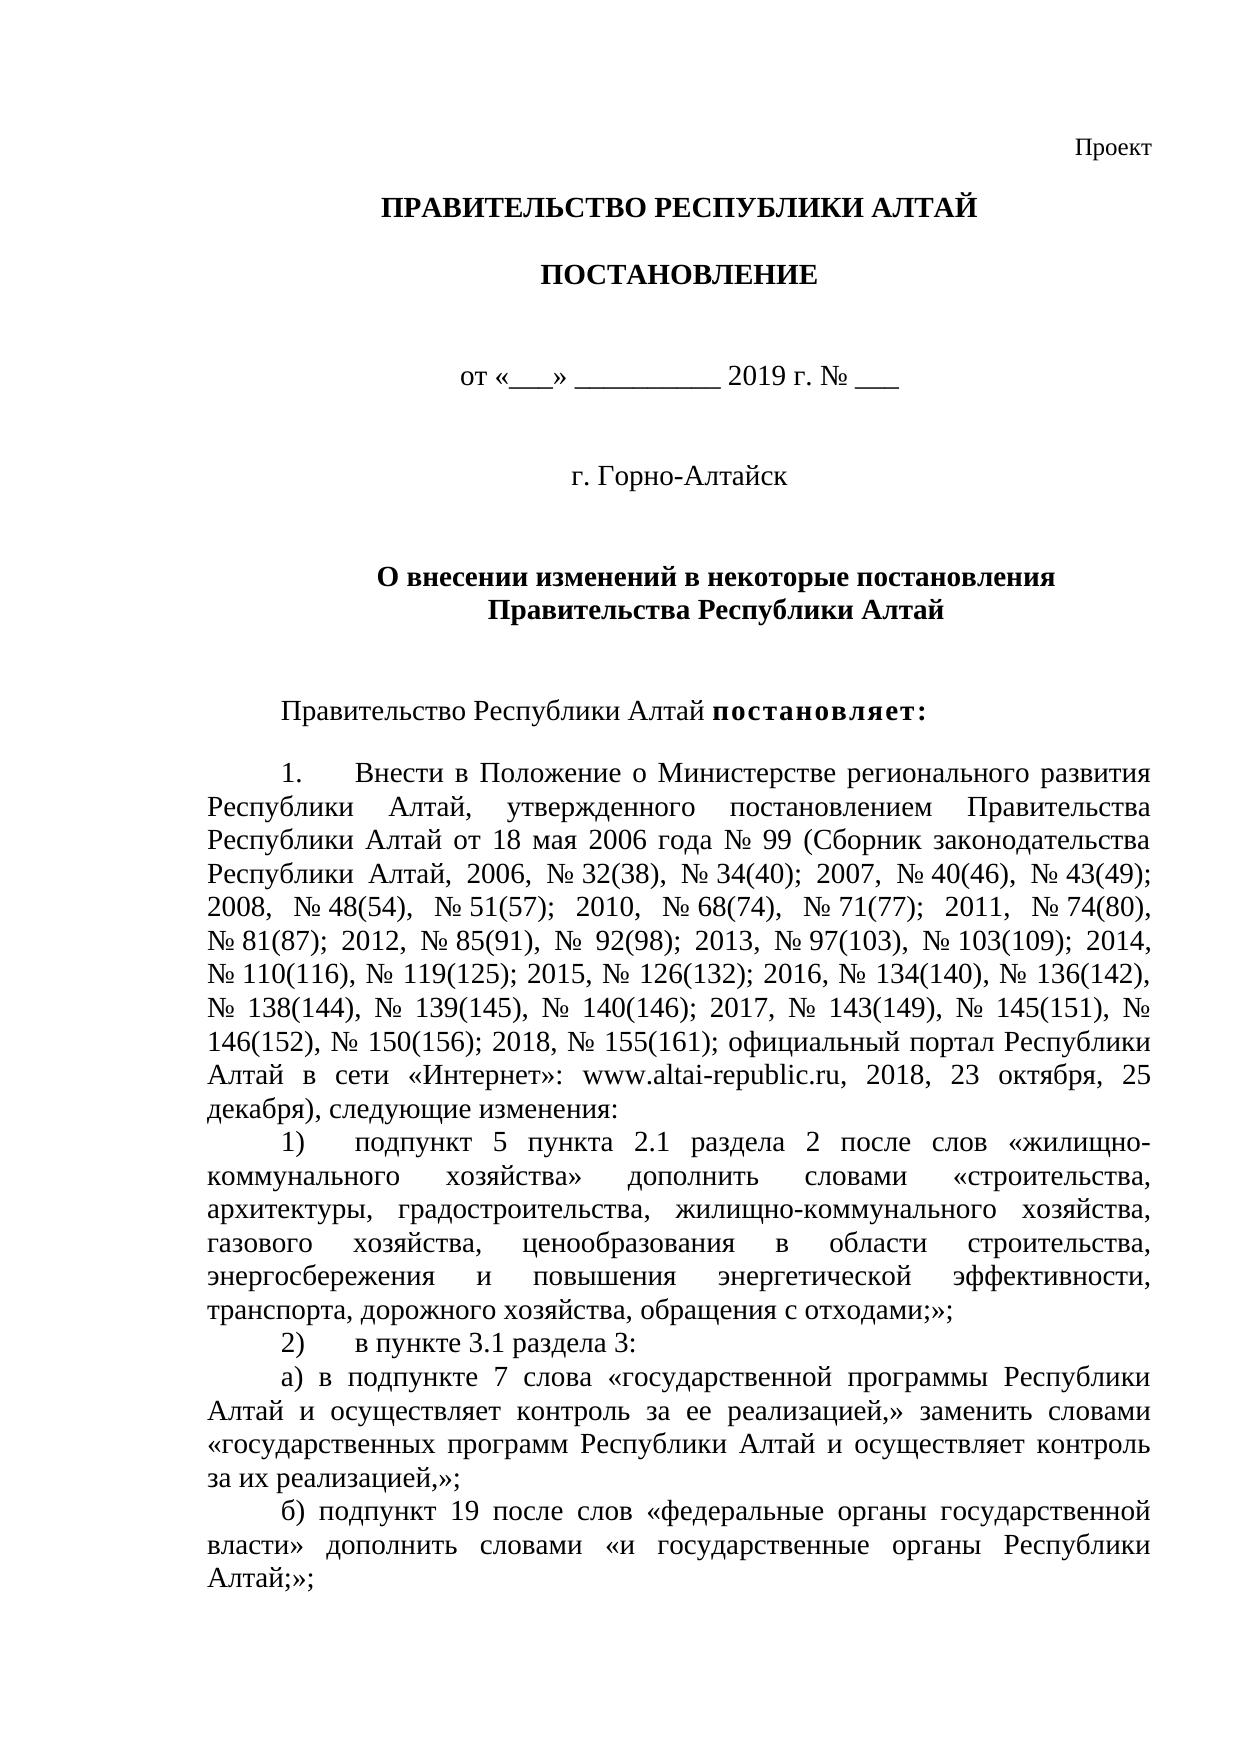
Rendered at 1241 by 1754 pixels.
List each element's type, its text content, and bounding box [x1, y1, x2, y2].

list в пункте 3.1 раздела 3: [207, 1326, 1152, 1359]
text г. Горно-Алтайск [207, 458, 1152, 492]
list подпункт 5 пункта 2.1 раздела 2 после слов «жилищно-коммунального хозяйства» дополнить словами «строительства, архитектуры, градостроительства, жилищно-коммунального хозяйства, газового хозяйства, ценообразования в области строительства, энергосбережения и повышения энергетической эффективности, транспорта, дорожного хозяйства, обращения с отходами;»; [207, 1124, 1152, 1326]
text Проект [207, 132, 1152, 161]
text ПРАВИТЕЛЬСТВО РЕСПУБЛИКИ АЛТАЙ [207, 190, 1152, 223]
text а) в подпункте 7 слова «государственной программы Республики Алтай и осуществляет контроль за ее реализацией,» заменить словами «государственных программ Республики Алтай и осуществляет контроль за их реализацией,»; [207, 1359, 1152, 1493]
text Правительства Республики Алтай [207, 592, 1152, 626]
list Внести в Положение о Министерстве регионального развития Республики Алтай, утвержденного постановлением Правительства Республики Алтай от 18 мая 2006 года № 99 (Сборник законодательства Республики Алтай, 2006, № 32(38), № 34(40); 2007, № 40(46), № 43(49); 2008, № 48(54), № 51(57); 2010, № 68(74), № 71(77); 2011, № 74(80), № 81(87); 2012, № 85(91), № 92(98); 2013, № 97(103), № 103(109); 2014, № 110(116), № 119(125); 2015, № 126(132); 2016, № 134(140), № 136(142), № 138(144), № 139(145), № 140(146); 2017, № 143(149), № 145(151), № 146(152), № 150(156); 2018, № 155(161); официальный портал Республики Алтай в сети «Интернет»: www.altai-republic.ru, 2018, 23 октября, 25 декабря), следующие изменения: [207, 755, 1152, 1124]
text б) подпункт 19 после слов «федеральные органы государственной власти» дополнить словами «и государственные органы Республики Алтай;»; [207, 1493, 1152, 1594]
text Правительство Республики Алтай постановляет: [207, 693, 1153, 727]
text ПОСТАНОВЛЕНИЕ [207, 257, 1152, 291]
text от «___» __________ 2019 г. № ___ [207, 358, 1152, 391]
text О внесении изменений в некоторые постановления [207, 559, 1152, 592]
